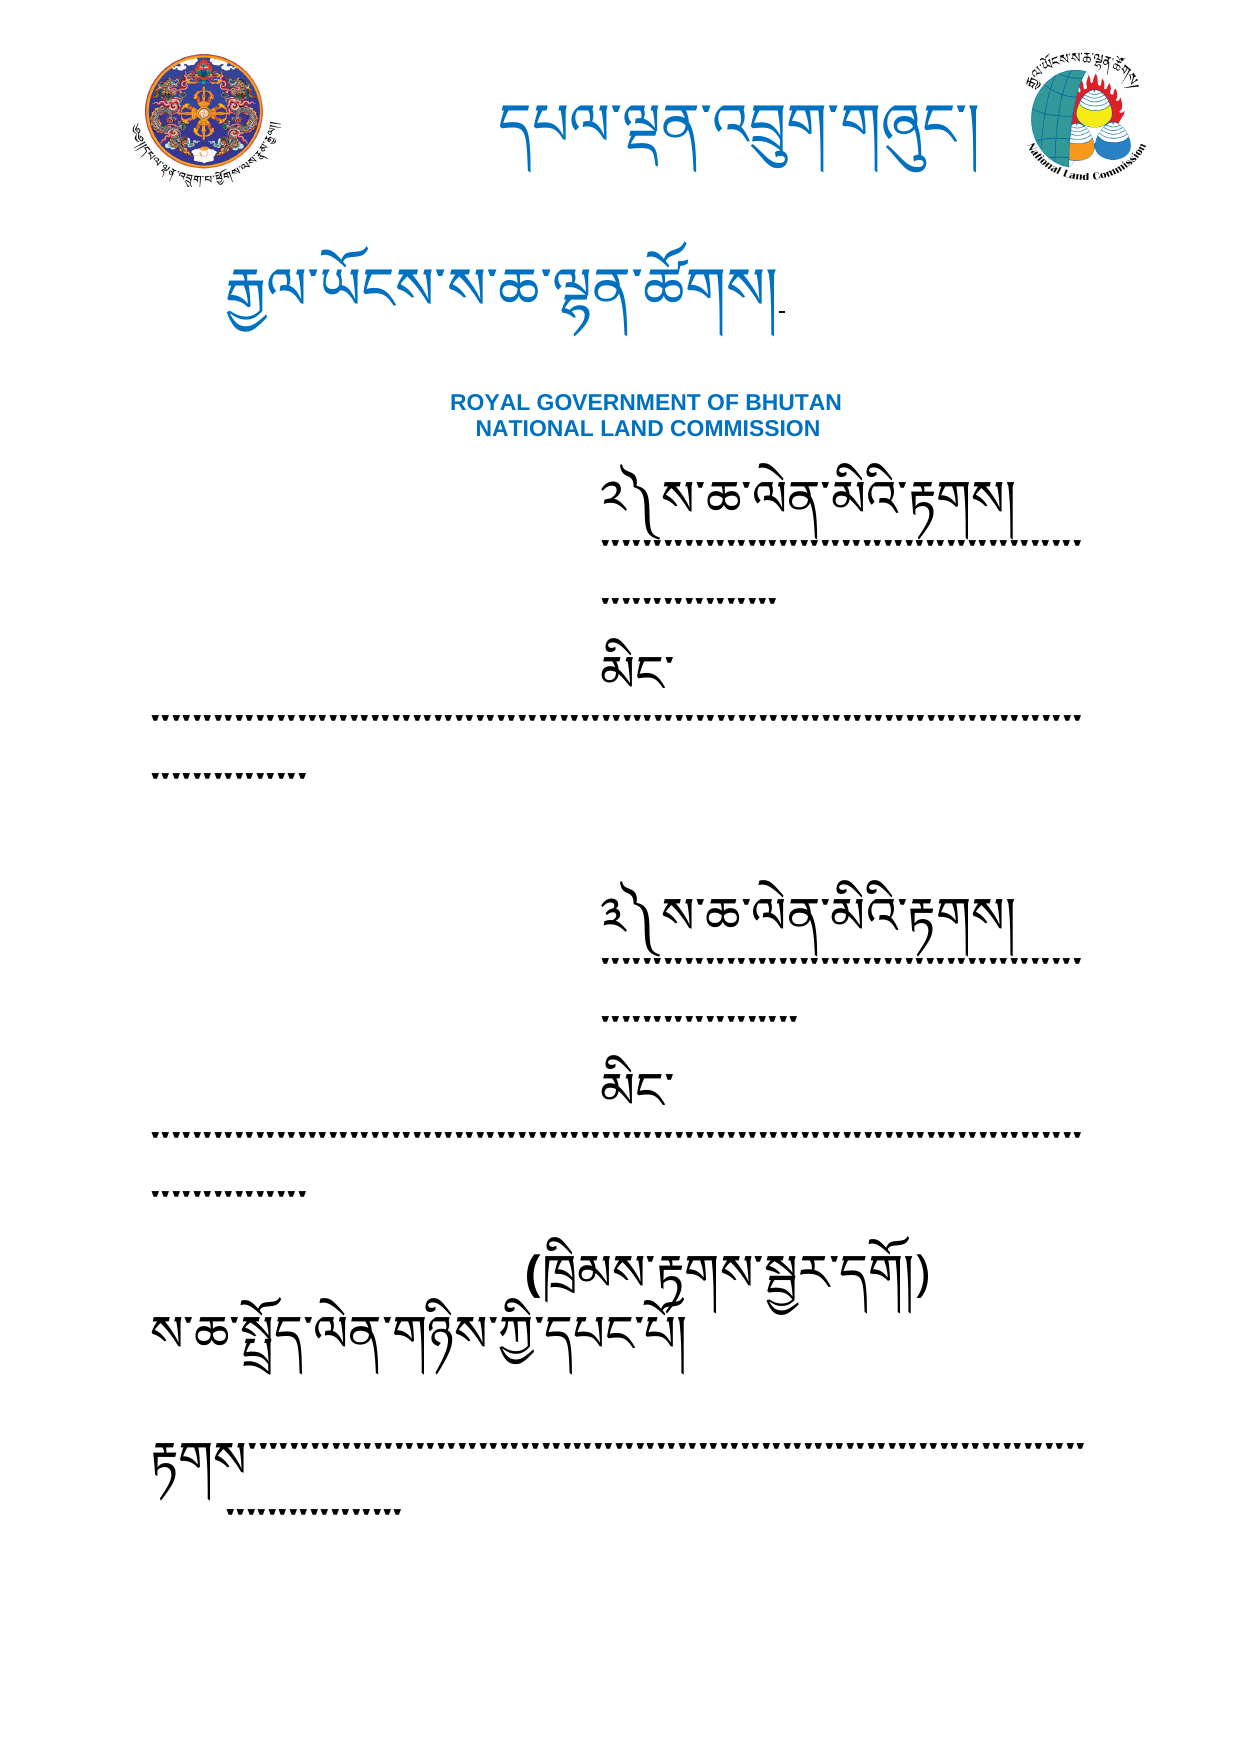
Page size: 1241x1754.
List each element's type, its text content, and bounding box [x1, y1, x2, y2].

text ༣༽ས་ཆ་ལེན་མིའི་རྟགས། ་་་་་་་་་་་་་་་་་་་་་་་་་་་་་་་་་་་་་་་་་་་་་་་་་་་་་་་་་་་་་་་་་ [600, 887, 1090, 1062]
text ས་ཆ་སྤྲོད་ལེན་གཉིས་ཀྱི་དཔང་པོ། [150, 1305, 1090, 1363]
text མིང་ ་་་་་་་་་་་་་་་་་་་་་་་་་་་་་་་་་་་་་་་་་་་་་་་་་་་་་་་་་་་་་་་་་་་་་་་་་་་་་་་་་་་་་་་་་་་་་་་་་་་་་་་་ [150, 1062, 1090, 1237]
text མིང་ ་་་་་་་་་་་་་་་་་་་་་་་་་་་་་་་་་་་་་་་་་་་་་་་་་་་་་་་་་་་་་་་་་་་་་་་་་་་་་་་་་་་་་་་་་་་་་་་་་་་་་་་་ [150, 645, 1090, 819]
picture [1013, 31, 1158, 194]
text ༢༽ས་ཆ་ལེན་མིའི་རྟགས། ་་་་་་་་་་་་་་་་་་་་་་་་་་་་་་་་་་་་་་་་་་་་་་་་་་་་་་་་་་་་་་་ [600, 470, 1090, 645]
text (ཁྲིམས་རྟགས་སྦྱར་དགོ།) [450, 1237, 1090, 1305]
